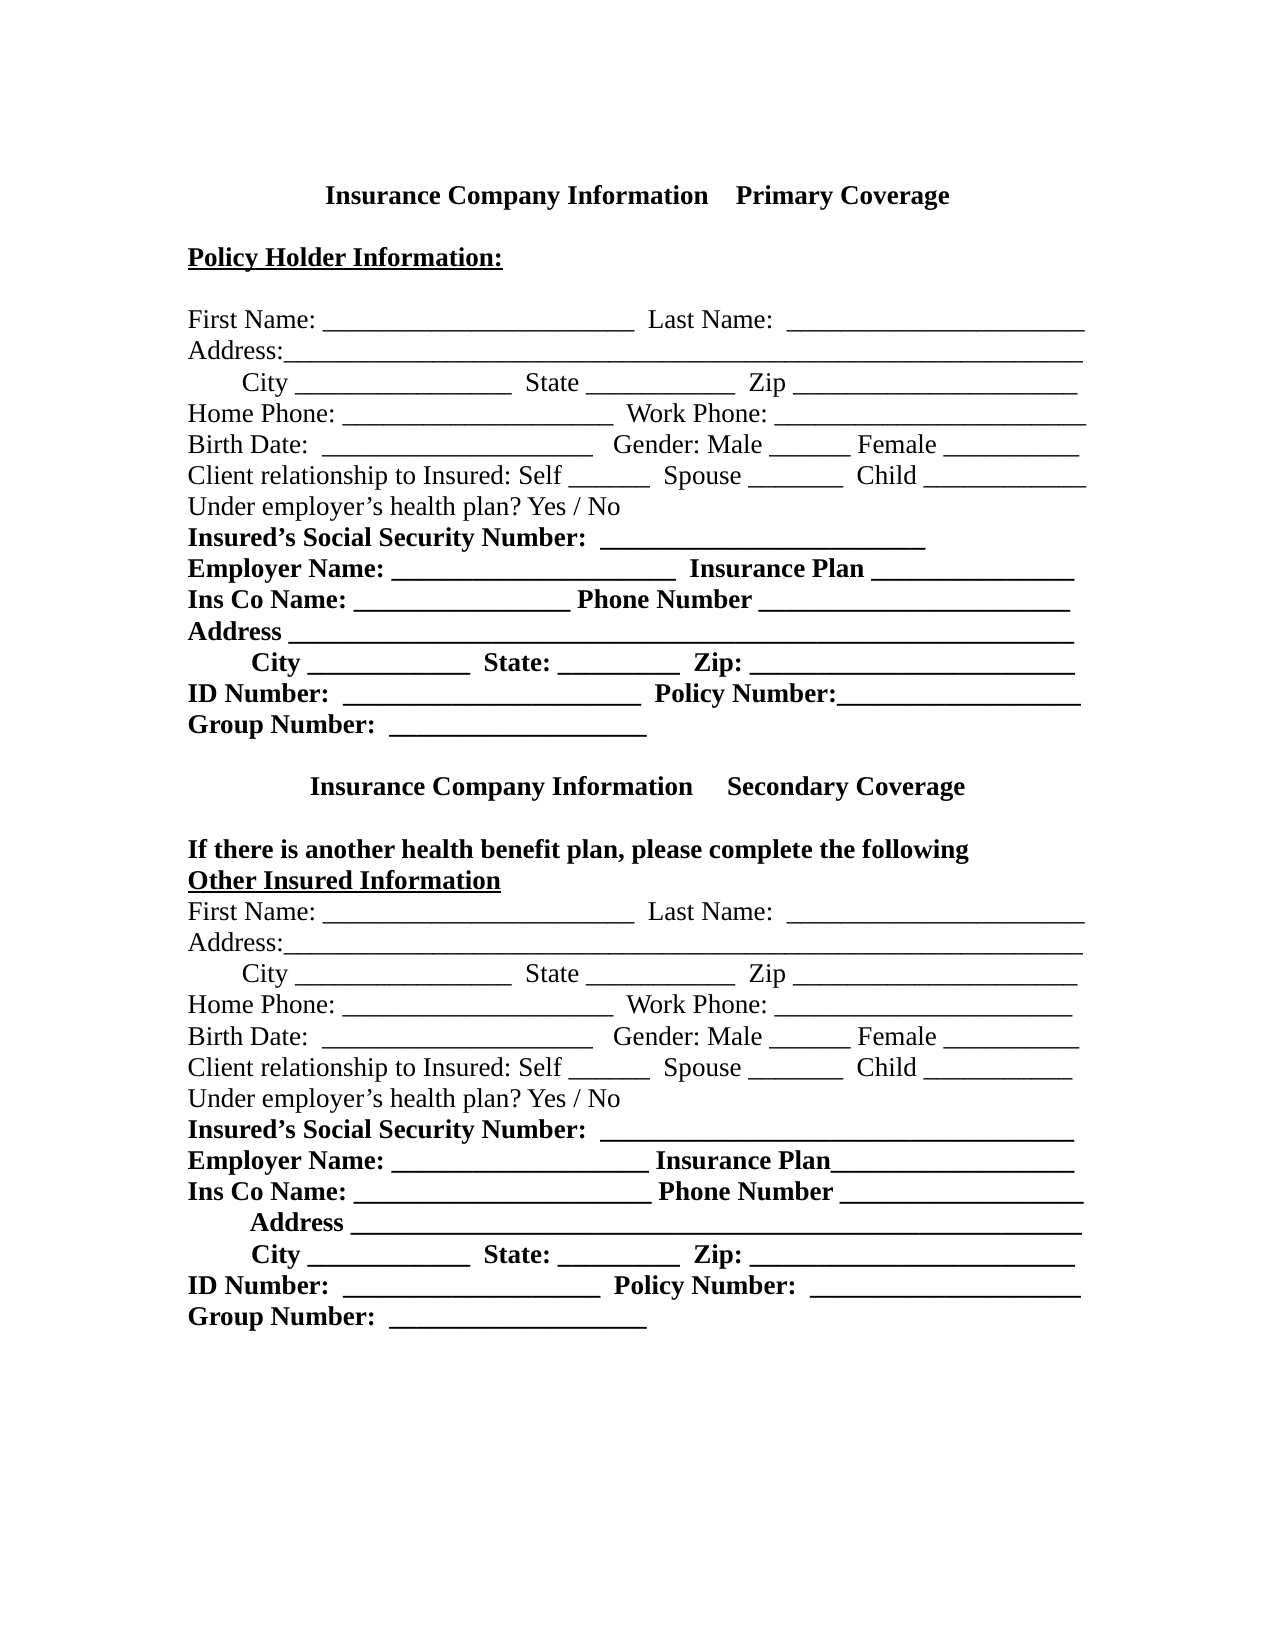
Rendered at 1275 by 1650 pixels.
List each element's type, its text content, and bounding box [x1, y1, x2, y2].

text Address:___________________________________________________________ [187, 334, 1087, 366]
text City ________________ State ___________ Zip _____________________ [187, 366, 1087, 397]
subtitle Ins Co Name: ________________ Phone Number _______________________ [187, 584, 1087, 615]
subtitle Insured’s Social Security Number: ___________________________________ [187, 1113, 1087, 1144]
text Insurance Company Information Primary Coverage [187, 179, 1087, 210]
text Home Phone: ____________________ Work Phone: ______________________ [187, 988, 1087, 1020]
text Under employer’s health plan? Yes / No [187, 1082, 1087, 1113]
subtitle Address __________________________________________________________ [187, 615, 1087, 646]
text Under employer’s health plan? Yes / No [187, 490, 1087, 521]
text Group Number: ___________________ [187, 708, 1087, 739]
text If there is another health benefit plan, please complete the following [187, 833, 1087, 864]
text City ________________ State ___________ Zip _____________________ [187, 957, 1087, 988]
text ID Number: ___________________ Policy Number: ____________________ [187, 1269, 1087, 1300]
text Insurance Company Information Secondary Coverage [187, 771, 1087, 802]
text Address ______________________________________________________ [187, 1207, 1087, 1238]
subtitle Insured’s Social Security Number: ________________________ [187, 521, 1087, 552]
text Birth Date: ____________________ Gender: Male ______ Female __________ [187, 428, 1087, 459]
text First Name: _______________________ Last Name: ______________________ [187, 303, 1087, 334]
text Employer Name: _____________________ Insurance Plan _______________ [187, 552, 1087, 584]
subtitle Ins Co Name: ______________________ Phone Number __________________ [187, 1175, 1087, 1207]
subtitle Policy Holder Information: [187, 241, 1087, 272]
text City ____________ State: _________ Zip: ________________________ [187, 1238, 1087, 1269]
text Client relationship to Insured: Self ______ Spouse _______ Child ___________ [187, 1051, 1087, 1082]
text Group Number: ___________________ [187, 1300, 1087, 1331]
text City ____________ State: _________ Zip: ________________________ [187, 646, 1087, 677]
text Address:___________________________________________________________ [187, 926, 1087, 957]
text Client relationship to Insured: Self ______ Spouse _______ Child ____________ [187, 459, 1087, 490]
text Birth Date: ____________________ Gender: Male ______ Female __________ [187, 1020, 1087, 1051]
text Employer Name: ___________________ Insurance Plan__________________ [187, 1144, 1087, 1175]
subtitle Other Insured Information [187, 864, 1087, 895]
text Home Phone: ____________________ Work Phone: _______________________ [187, 397, 1087, 428]
text First Name: _______________________ Last Name: ______________________ [187, 895, 1087, 926]
text ID Number: ______________________ Policy Number:__________________ [187, 677, 1087, 708]
